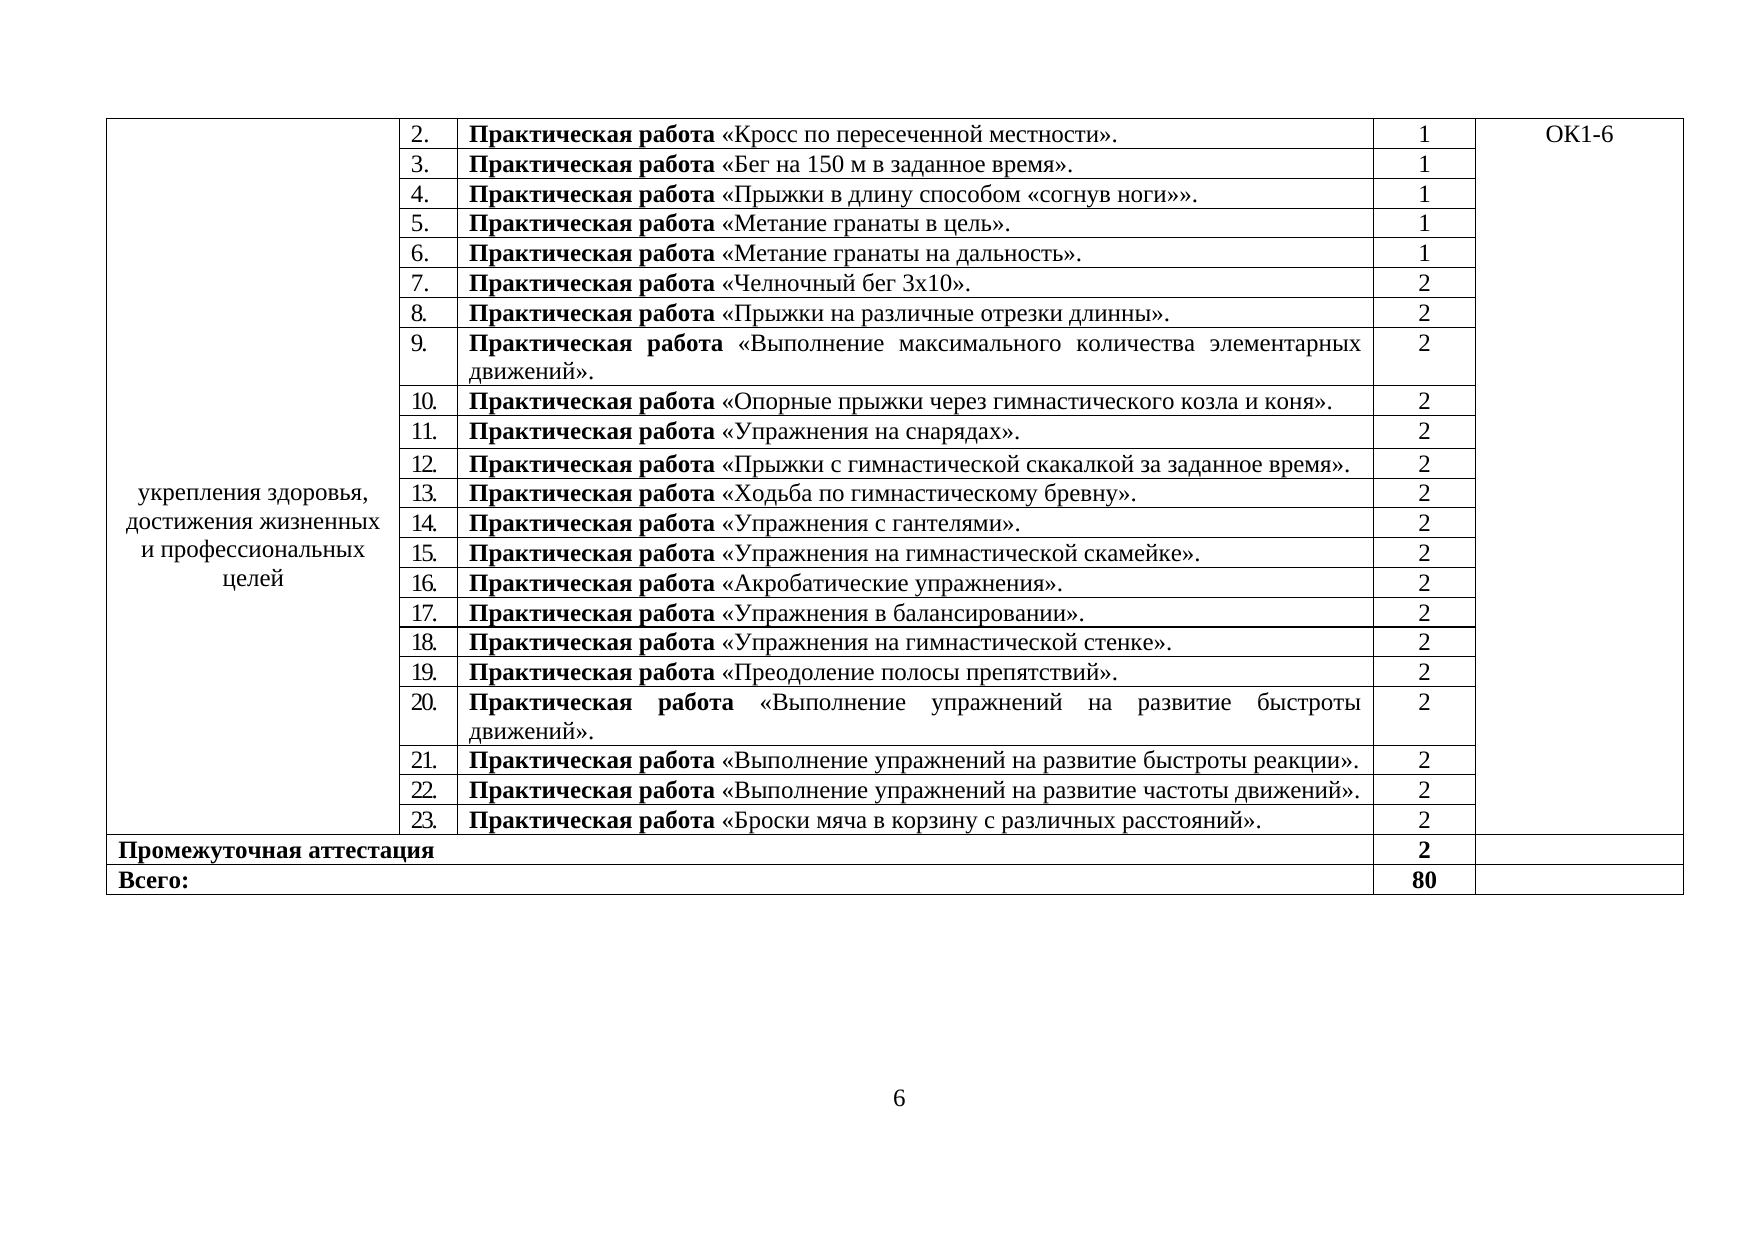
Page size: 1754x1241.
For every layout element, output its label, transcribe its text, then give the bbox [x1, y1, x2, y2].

table_cell 5. [400, 209, 457, 237]
table_cell 16. [400, 568, 457, 597]
table_cell Практическая работа «Броски мяча в корзину с различных расстояний». [458, 805, 1373, 834]
table_cell Практическая работа «Прыжки в длину способом «согнув ноги»». [458, 179, 1373, 207]
table_cell 11. [400, 416, 457, 448]
table_cell 13. [400, 479, 457, 507]
table_cell 10. [400, 386, 457, 415]
table_cell 2 [1374, 628, 1475, 656]
table_cell 2 [1374, 449, 1475, 477]
table_cell Промежуточная аттестация [107, 835, 1373, 864]
table_cell 7. [400, 268, 457, 297]
table_cell 1 [1374, 209, 1475, 237]
table_cell Практическая работа «Выполнение максимального количества элементарных движений». [458, 328, 1373, 385]
table_cell 2 [1374, 775, 1475, 804]
table_cell 15. [400, 538, 457, 567]
table_cell Практическая работа «Упражнения с гантелями». [458, 508, 1373, 537]
table_cell 9. [400, 328, 457, 385]
table_cell 2 [1374, 538, 1475, 567]
table_cell 2. [400, 119, 457, 148]
table_cell 2 [1374, 508, 1475, 537]
table_cell 2 [1374, 657, 1475, 686]
table_cell Практическая работа «Прыжки с гимнастической скакалкой за заданное время». [458, 449, 1373, 477]
table_cell 19. [400, 657, 457, 686]
table_cell 2 [1374, 805, 1475, 834]
table_cell 2 [1374, 598, 1475, 626]
table_cell 2 [1374, 687, 1475, 744]
table_cell 2 [1374, 328, 1475, 385]
table_cell 21. [400, 746, 457, 774]
table_cell Всего: [107, 865, 1373, 893]
table_cell 18. [400, 628, 457, 656]
table_cell 2 [1374, 835, 1475, 864]
table_cell 14. [400, 508, 457, 537]
table_cell Практическая работа «Выполнение упражнений на развитие быстроты движений». [458, 687, 1373, 744]
table_cell 4. [400, 179, 457, 207]
table_cell Практическая работа «Метание гранаты в цель». [458, 209, 1373, 237]
table_cell 2 [1374, 298, 1475, 327]
table_cell 6. [400, 238, 457, 267]
table_cell ОК1-6 [1476, 119, 1683, 834]
table_cell Практическая работа «Опорные прыжки через гимнастического козла и коня». [458, 386, 1373, 415]
table_cell Практическая работа «Метание гранаты на дальность». [458, 238, 1373, 267]
table_cell 80 [1374, 865, 1475, 893]
table_cell Практическая работа «Преодоление полосы препятствий». [458, 657, 1373, 686]
table_cell Практическая работа «Выполнение упражнений на развитие частоты движений». [458, 775, 1373, 804]
table_cell 1 [1374, 238, 1475, 267]
table_cell 1 [1374, 149, 1475, 178]
table_cell 1 [1374, 179, 1475, 207]
table_cell 2 [1374, 568, 1475, 597]
table_cell 2 [1374, 416, 1475, 448]
table_cell 1 [1374, 119, 1475, 148]
table_cell 12. [400, 449, 457, 477]
table_cell 2 [1374, 268, 1475, 297]
table_cell Практическая работа «Выполнение упражнений на развитие быстроты реакции». [458, 746, 1373, 774]
table_cell Практическая работа «Акробатические упражнения». [458, 568, 1373, 597]
table_cell [1476, 835, 1683, 864]
table_cell Практическая работа «Ходьба по гимнастическому бревну». [458, 479, 1373, 507]
table_cell Практическая работа «Упражнения на гимнастической стенке». [458, 628, 1373, 656]
table_cell Практическая работа «Упражнения в балансировании». [458, 598, 1373, 626]
table_cell Практическая работа «Упражнения на снарядах». [458, 416, 1373, 448]
table_cell [1476, 865, 1683, 893]
table_cell Практическая работа «Челночный бег 3х10». [458, 268, 1373, 297]
table_cell Практическая работа «Бег на 150 м в заданное время». [458, 149, 1373, 178]
table_cell 23. [400, 805, 457, 834]
table_cell Практическая работа «Упражнения на гимнастической скамейке». [458, 538, 1373, 567]
table_cell 17. [400, 598, 457, 626]
table_cell 20. [400, 687, 457, 744]
table_cell 2 [1374, 479, 1475, 507]
table_cell 22. [400, 775, 457, 804]
table_cell 2 [1374, 746, 1475, 774]
table_cell 8. [400, 298, 457, 327]
table_cell 2 [1374, 386, 1475, 415]
table_cell 3. [400, 149, 457, 178]
table_cell Практическая работа «Прыжки на различные отрезки длинны». [458, 298, 1373, 327]
table_cell Практическая работа «Кросс по пересеченной местности». [458, 119, 1373, 148]
